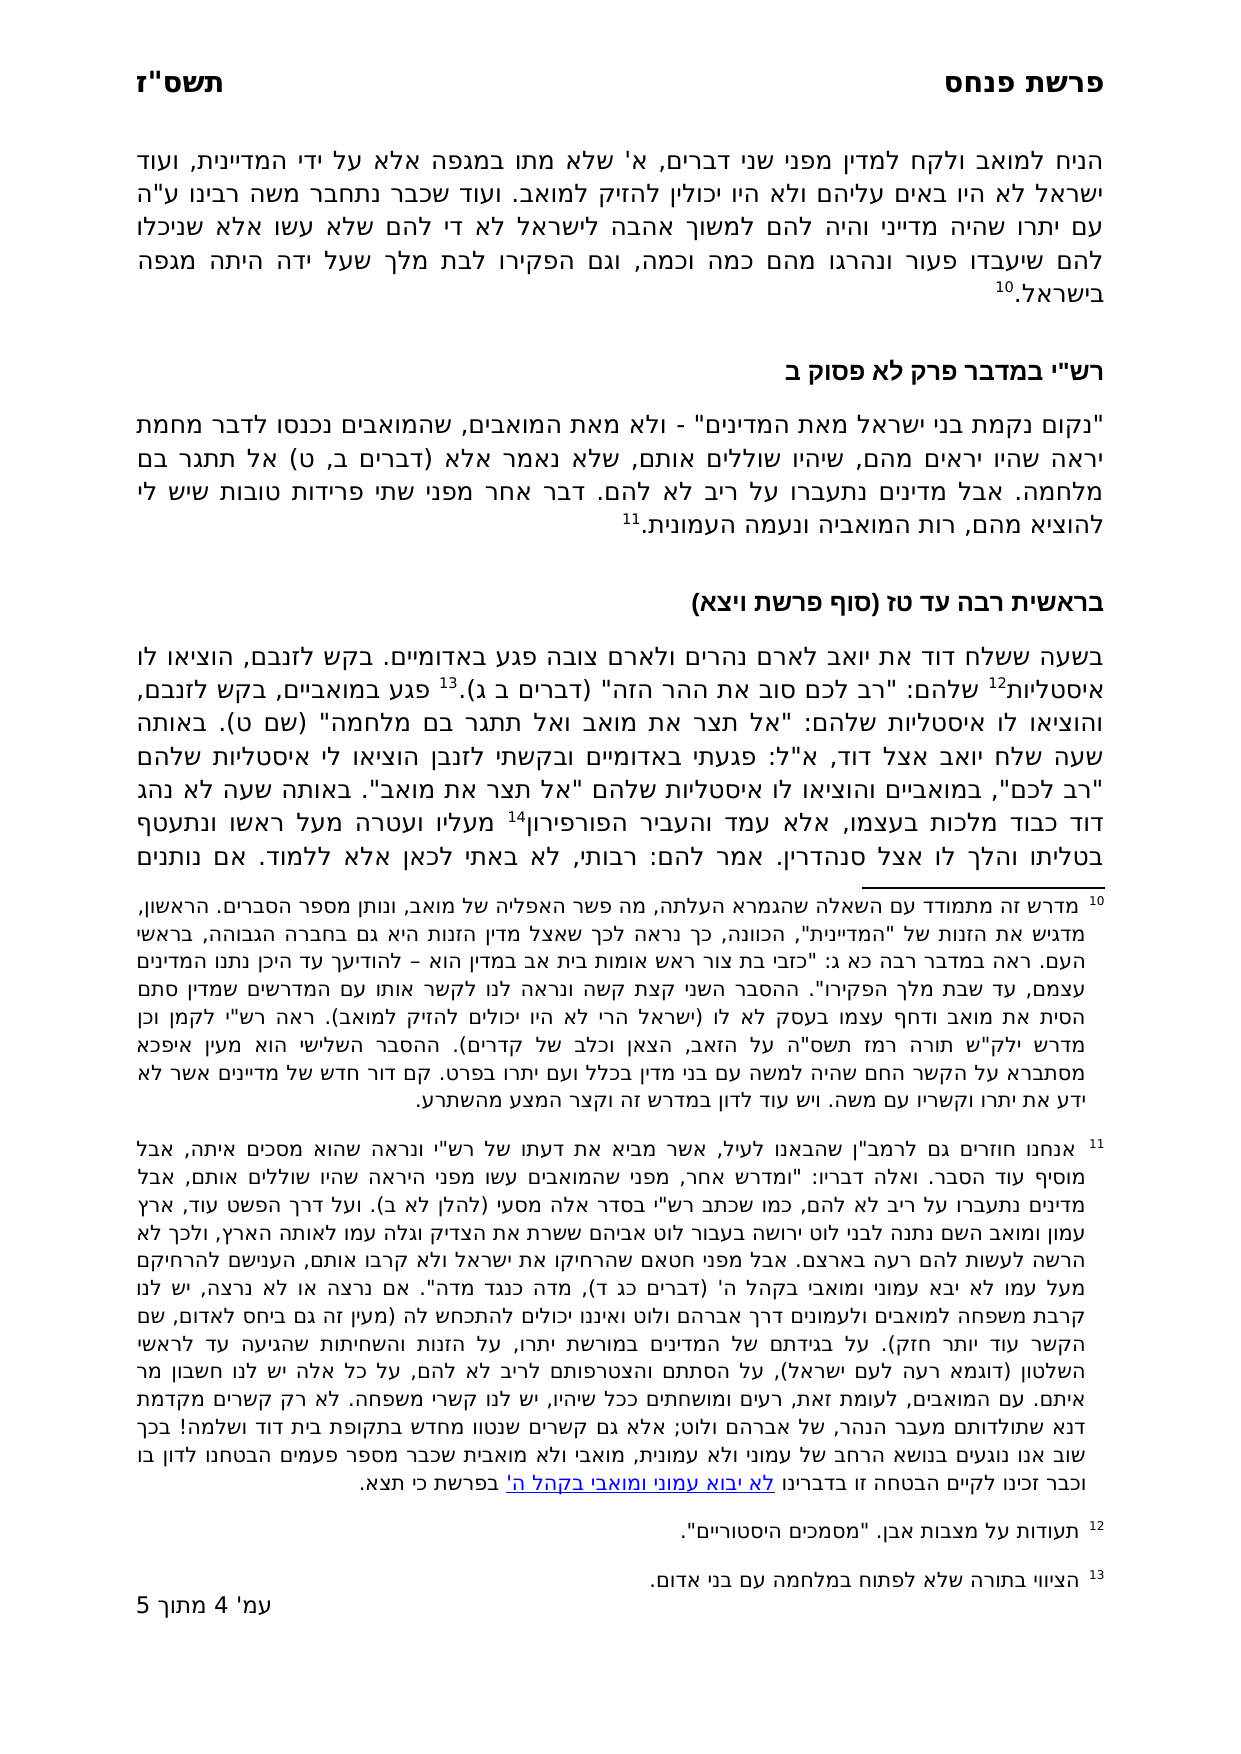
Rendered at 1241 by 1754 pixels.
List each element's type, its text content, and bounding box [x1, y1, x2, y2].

text בשעה ששלח דוד את יואב לארם נהרים ולארם צובה פגע באדומיים. בקש לזנבם, הוציאו לו איסטליות שלהם: "רב לכם סוב את ההר הזה" (דברים ב ג). פגע במואביים, בקש לזנבם, והוציאו לו איסטליות שלהם: "אל תצר את מואב ואל תתגר בם מלחמה" (שם ט). באותה שעה שלח יואב אצל דוד, א"ל: פגעתי באדומיים ובקשתי לזנבן הוציאו לי איסטליות שלהם "רב לכם", במואביים והוציאו לו איסטליות שלהם "אל תצר את מואב". באותה שעה לא נהג דוד כבוד מלכות בעצמו, אלא עמד והעביר הפורפירון מעליו ועטרה מעל ראשו ונתעטף בטליתו והלך לו אצל סנהדרין. אמר להם: רבותי, לא באתי לכאן אלא ללמוד. אם נותנים אתם לי רשות אני מלמד. שלחתי את יואב לארם נהרים ולארם צובה ופגע באדומיים והוציאו לו איסטליות שלהן "רב לכם". והלא הם פרצו את הגדר תחלה: "ויאסוף אליו את בני עמון" (שופטים ג). פגע במואביים ובקש לזנבן והוציאו לו איסטליות שלהן: "אל תצר את מואב", והם לא פרצו הגדר תחילה: "וישלח מלאכים אל בלעם ועתה לכה ארה לי" (במדבר כב) ... "מכתם לדוד" - כמה אגרות כתב? ר' אייבו אמר: שתים כתב, אחד לאדומיים ואחד למואביים ... [136, 638, 1104, 871]
text בראשית רבה עד טז (סוף פרשת ויצא) [136, 586, 1104, 617]
text רש"י במדבר פרק לא פסוק ב [136, 354, 1104, 386]
text "נקום נקמת בני ישראל מאת המדינים" - ולא מאת המואבים, שהמואבים נכנסו לדבר מחמת יראה שהיו יראים מהם, שיהיו שוללים אותם, שלא נאמר אלא (דברים ב, ט) אל תתגר בם מלחמה. אבל מדינים נתעברו על ריב לא להם. דבר אחר מפני שתי פרידות טובות שיש לי להוציא מהם, רות המואביה ונעמה העמונית. [136, 406, 1104, 540]
text הניח למואב ולקח למדין מפני שני דברים, א' שלא מתו במגפה אלא על ידי המדיינית, ועוד ישראל לא היו באים עליהם ולא היו יכולין להזיק למואב. ועוד שכבר נתחבר משה רבינו ע"ה עם יתרו שהיה מדייני והיה להם למשוך אהבה לישראל לא די להם שלא עשו אלא שניכלו להם שיעבדו פעור ונהרגו מהם כמה וכמה, וגם הפקירו לבת מלך שעל ידה היתה מגפה בישראל. [136, 142, 1104, 308]
